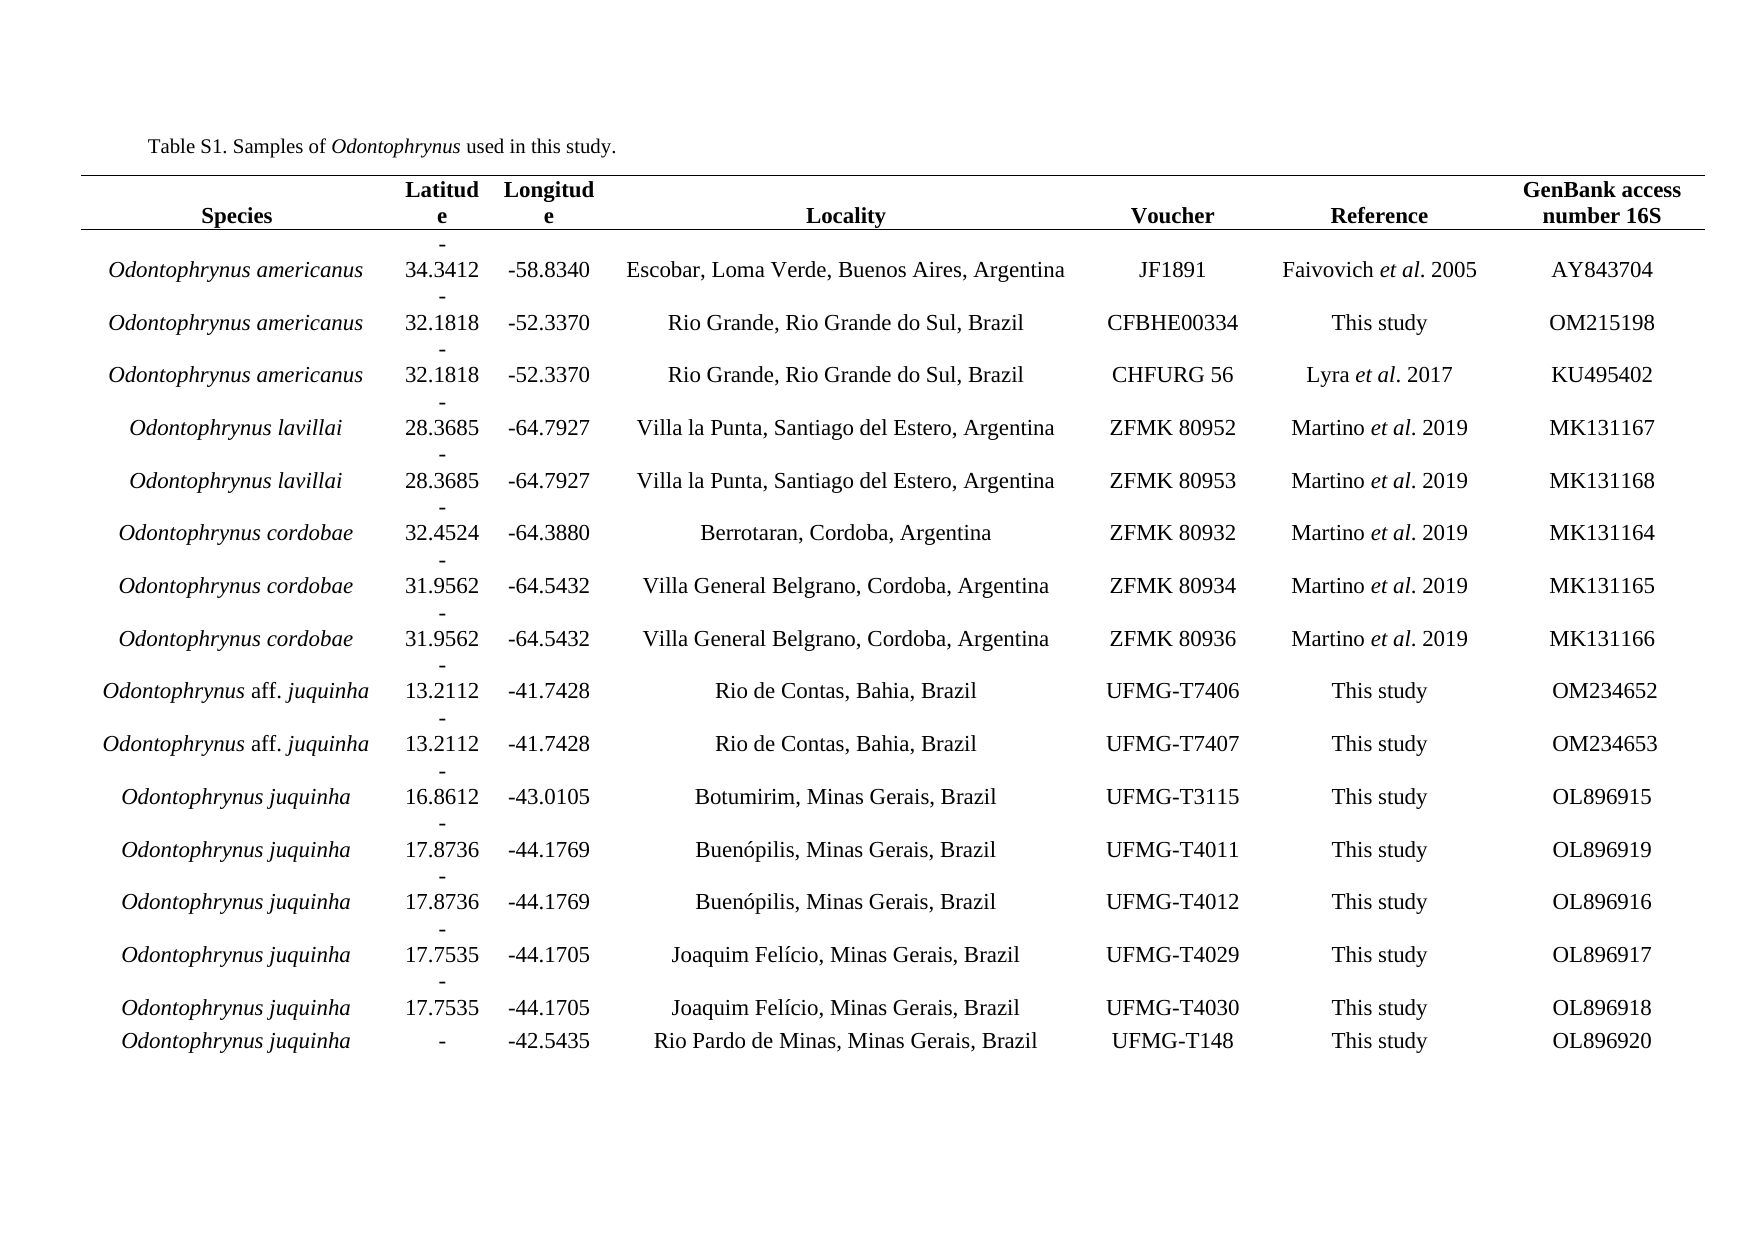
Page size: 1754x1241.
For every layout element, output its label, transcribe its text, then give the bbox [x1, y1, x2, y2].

table_cell Martino et al. 2019 [1260, 493, 1499, 546]
table_cell Berrotaran, Cordoba, Argentina [606, 493, 1085, 546]
table_cell OL896920 [1499, 1020, 1705, 1053]
table_cell Odontophrynus americanus [81, 230, 393, 282]
table_cell -43.0105 [491, 757, 606, 809]
table_cell ZFMK 80932 [1085, 493, 1260, 546]
table_cell Botumirim, Minas Gerais, Brazil [606, 757, 1085, 809]
table_cell -13.2112 [393, 704, 491, 757]
table_cell -44.1705 [491, 915, 606, 967]
table_cell -41.7428 [491, 704, 606, 757]
table_cell ZFMK 80952 [1085, 388, 1260, 440]
table_cell -64.3880 [491, 493, 606, 546]
table_cell ZFMK 80953 [1085, 440, 1260, 493]
table_cell Odontophrynus juquinha [81, 809, 393, 862]
table_cell -44.1769 [491, 809, 606, 862]
table_cell UFMG-T4030 [1085, 968, 1260, 1020]
table_cell -15.6171 [393, 1020, 491, 1053]
table_cell This study [1260, 809, 1499, 862]
table_cell Joaquim Felício, Minas Gerais, Brazil [606, 968, 1085, 1020]
table_cell -64.5432 [491, 599, 606, 651]
table_cell -13.2112 [393, 651, 491, 704]
table_cell OM215198 [1499, 282, 1705, 335]
table_cell Odontophrynus juquinha [81, 915, 393, 967]
table_cell MK131166 [1499, 599, 1705, 651]
table_cell Villa General Belgrano, Cordoba, Argentina [606, 599, 1085, 651]
table_cell Martino et al. 2019 [1260, 546, 1499, 598]
table_cell Faivovich et al. 2005 [1260, 230, 1499, 282]
table_cell This study [1260, 1020, 1499, 1053]
table_cell -17.7535 [393, 915, 491, 967]
table_cell -32.4524 [393, 493, 491, 546]
table_cell OL896916 [1499, 862, 1705, 915]
table_cell ZFMK 80934 [1085, 546, 1260, 598]
table_cell KU495402 [1499, 335, 1705, 388]
table_cell Odontophrynus lavillai [81, 388, 393, 440]
table_cell Martino et al. 2019 [1260, 388, 1499, 440]
table_cell Odontophrynus cordobae [81, 599, 393, 651]
table_cell MK131167 [1499, 388, 1705, 440]
table_cell Martino et al. 2019 [1260, 440, 1499, 493]
table_cell -28.3685 [393, 388, 491, 440]
table_cell -32.1818 [393, 282, 491, 335]
table_cell Rio Grande, Rio Grande do Sul, Brazil [606, 335, 1085, 388]
table_cell -28.3685 [393, 440, 491, 493]
table_cell Villa General Belgrano, Cordoba, Argentina [606, 546, 1085, 598]
table_header Longitude [491, 176, 606, 228]
table_cell -31.9562 [393, 599, 491, 651]
table_cell UFMG-T3115 [1085, 757, 1260, 809]
table_cell -42.5435 [491, 1020, 606, 1053]
table_cell -34.3412 [393, 230, 491, 282]
table_cell -52.3370 [491, 282, 606, 335]
table_cell ZFMK 80936 [1085, 599, 1260, 651]
table_cell OL896915 [1499, 757, 1705, 809]
table_header Voucher [1085, 176, 1260, 228]
table_cell Odontophrynus cordobae [81, 546, 393, 598]
table_cell UFMG-T7407 [1085, 704, 1260, 757]
table_cell MK131164 [1499, 493, 1705, 546]
table_cell Odontophrynus juquinha [81, 862, 393, 915]
table_cell OL896919 [1499, 809, 1705, 862]
table_cell Rio Grande, Rio Grande do Sul, Brazil [606, 282, 1085, 335]
table_cell This study [1260, 282, 1499, 335]
table_cell Odontophrynus americanus [81, 282, 393, 335]
table_cell -44.1769 [491, 862, 606, 915]
table_cell AY843704 [1499, 230, 1705, 282]
table_cell Odontophrynus juquinha [81, 968, 393, 1020]
table_cell -17.8736 [393, 809, 491, 862]
table_cell -44.1705 [491, 968, 606, 1020]
table_cell This study [1260, 704, 1499, 757]
table_cell CFBHE00334 [1085, 282, 1260, 335]
table_cell This study [1260, 651, 1499, 704]
table_cell Escobar, Loma Verde, Buenos Aires, Argentina [606, 230, 1085, 282]
table_cell -52.3370 [491, 335, 606, 388]
table_cell UFMG-T4029 [1085, 915, 1260, 967]
table_cell Odontophrynus cordobae [81, 493, 393, 546]
table_cell -32.1818 [393, 335, 491, 388]
table_cell This study [1260, 862, 1499, 915]
table_cell Odontophrynus aff. juquinha [81, 704, 393, 757]
table_cell Odontophrynus lavillai [81, 440, 393, 493]
table_cell Villa la Punta, Santiago del Estero, Argentina [606, 440, 1085, 493]
table_cell MK131168 [1499, 440, 1705, 493]
text Table S1. Samples of Odontophrynus used in this study. [148, 134, 1606, 158]
table_cell UFMG-T4011 [1085, 809, 1260, 862]
table_cell Buenópilis, Minas Gerais, Brazil [606, 862, 1085, 915]
table_cell -41.7428 [491, 651, 606, 704]
table_header Reference [1260, 176, 1499, 228]
table_cell -17.8736 [393, 862, 491, 915]
table_cell -31.9562 [393, 546, 491, 598]
table_cell Rio de Contas, Bahia, Brazil [606, 704, 1085, 757]
table_cell Martino et al. 2019 [1260, 599, 1499, 651]
table_header Latitude [393, 176, 491, 228]
table_cell -64.5432 [491, 546, 606, 598]
table_cell This study [1260, 915, 1499, 967]
table_header Species [81, 176, 393, 228]
table_cell JF1891 [1085, 230, 1260, 282]
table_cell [81, 1020, 393, 1053]
table_header GenBank access number 16S [1499, 176, 1705, 228]
table_cell Villa la Punta, Santiago del Estero, Argentina [606, 388, 1085, 440]
table_cell -58.8340 [491, 230, 606, 282]
table_cell Odontophrynus americanus [81, 335, 393, 388]
table_cell Lyra et al. 2017 [1260, 335, 1499, 388]
table_cell MK131165 [1499, 546, 1705, 598]
table_cell Odontophrynus aff. juquinha [81, 651, 393, 704]
table_cell Joaquim Felício, Minas Gerais, Brazil [606, 915, 1085, 967]
table_cell UFMG-T4012 [1085, 862, 1260, 915]
table_cell -64.7927 [491, 388, 606, 440]
table_cell -17.7535 [393, 968, 491, 1020]
table_cell Buenópilis, Minas Gerais, Brazil [606, 809, 1085, 862]
table_cell CHFURG 56 [1085, 335, 1260, 388]
table_cell This study [1260, 757, 1499, 809]
table_cell Odontophrynus juquinha [81, 757, 393, 809]
table_cell UFMG-T7406 [1085, 651, 1260, 704]
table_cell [606, 1020, 1085, 1053]
table_cell OM234652 [1499, 651, 1705, 704]
table_cell OM234653 [1499, 704, 1705, 757]
table_cell This study [1260, 968, 1499, 1020]
table_cell -16.8612 [393, 757, 491, 809]
table_cell UFMG-T148 [1085, 1020, 1260, 1053]
table_header Locality [606, 176, 1085, 228]
table_cell OL896917 [1499, 915, 1705, 967]
table_cell -64.7927 [491, 440, 606, 493]
table_cell OL896918 [1499, 968, 1705, 1020]
table_cell Rio de Contas, Bahia, Brazil [606, 651, 1085, 704]
